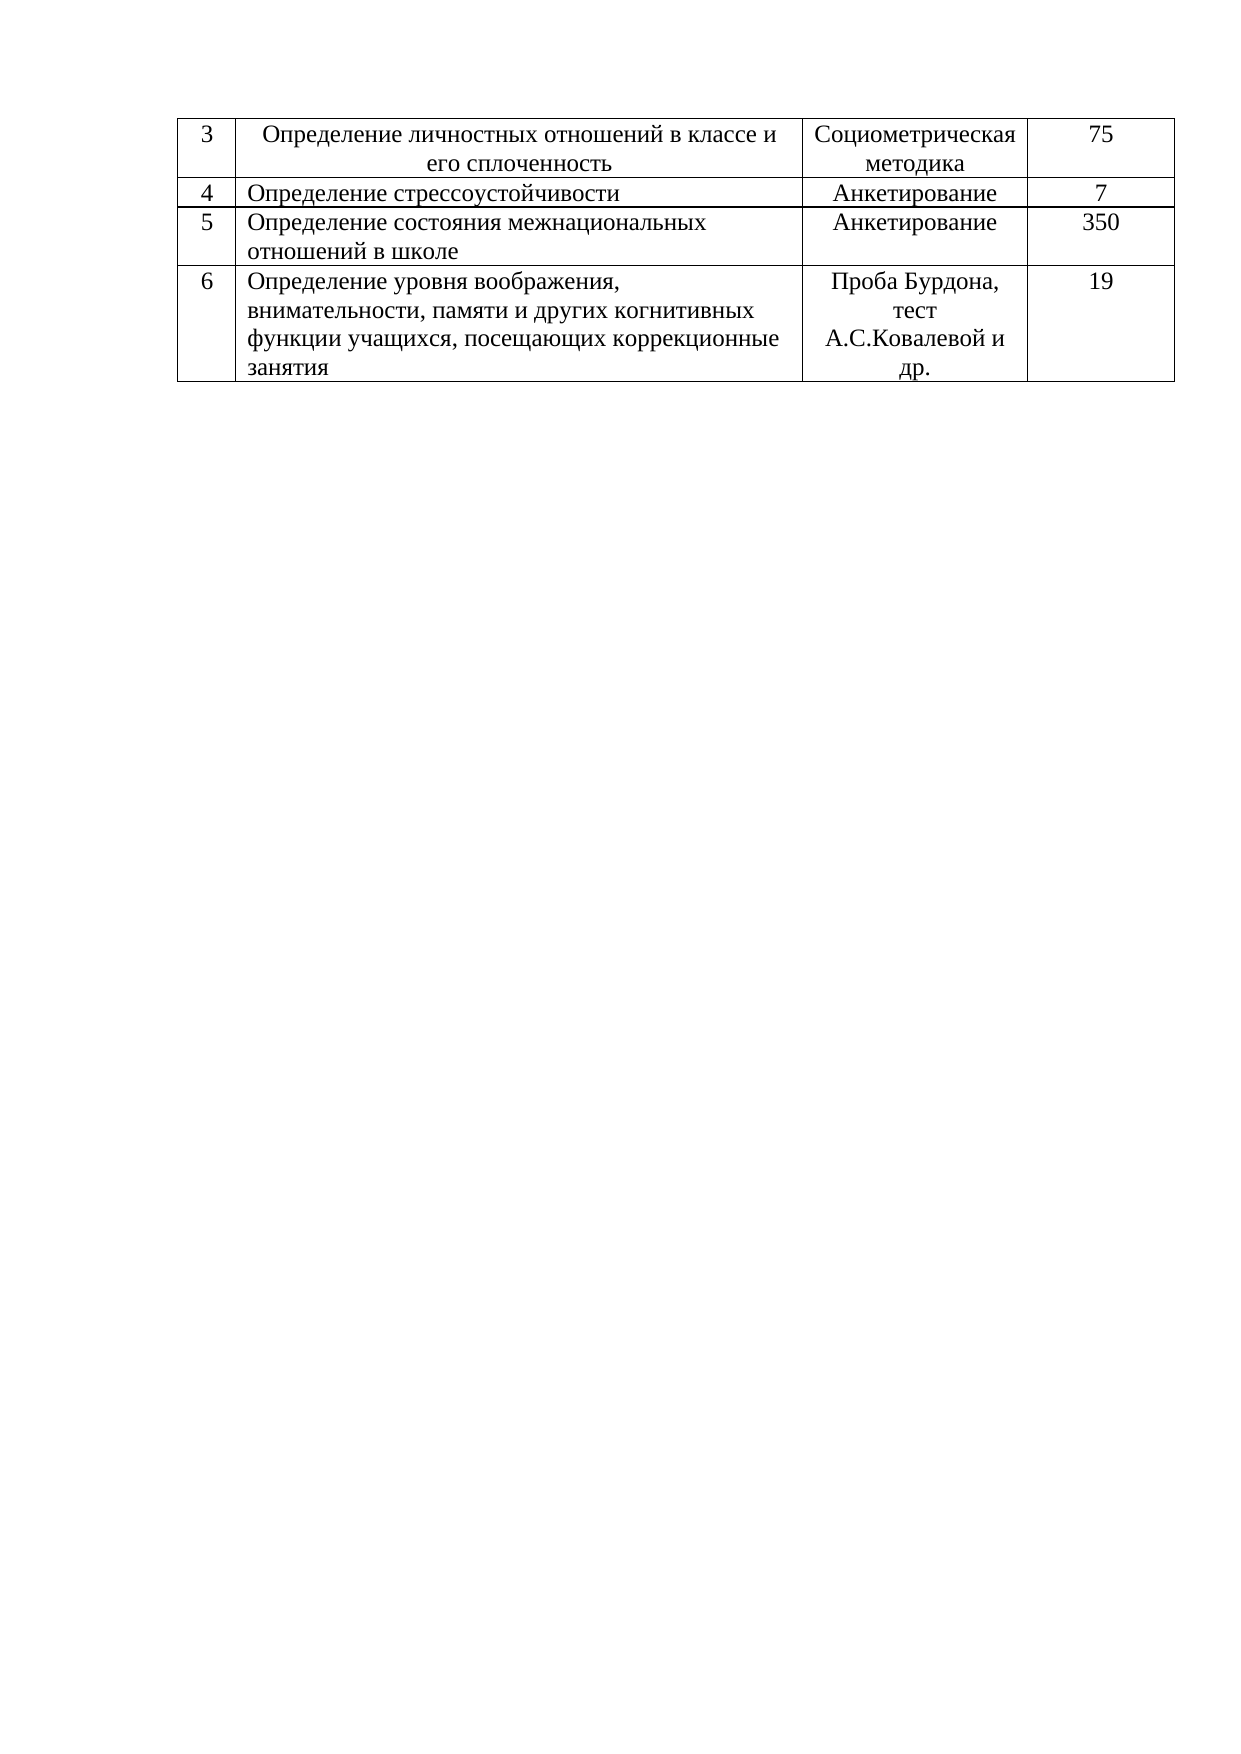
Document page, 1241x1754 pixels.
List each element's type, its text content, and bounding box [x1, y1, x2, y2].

table_cell Определение состояния межнациональных отношений в школе [236, 208, 802, 265]
table_cell 5 [178, 208, 235, 265]
table_cell 75 [1028, 119, 1174, 177]
table_cell 3 [178, 119, 235, 177]
table_cell 4 [178, 178, 235, 206]
table_cell Социометрическая методика [803, 119, 1027, 177]
table_cell Определение уровня воображения, внимательности, памяти и других когнитивных функции учащихся, посещающих коррекционные занятия [236, 266, 802, 381]
table_cell Проба Бурдона, тест А.С.Ковалевой и др. [803, 266, 1027, 381]
table_cell 350 [1028, 208, 1174, 265]
table_cell 7 [1028, 178, 1174, 206]
table_cell Определение личностных отношений в классе и его сплоченность [236, 119, 802, 177]
table_cell 19 [1028, 266, 1174, 381]
table_cell Анкетирование [803, 178, 1027, 206]
table_cell Анкетирование [803, 208, 1027, 265]
table_cell 6 [178, 266, 235, 381]
table_cell Определение стрессоустойчивости [236, 178, 802, 206]
